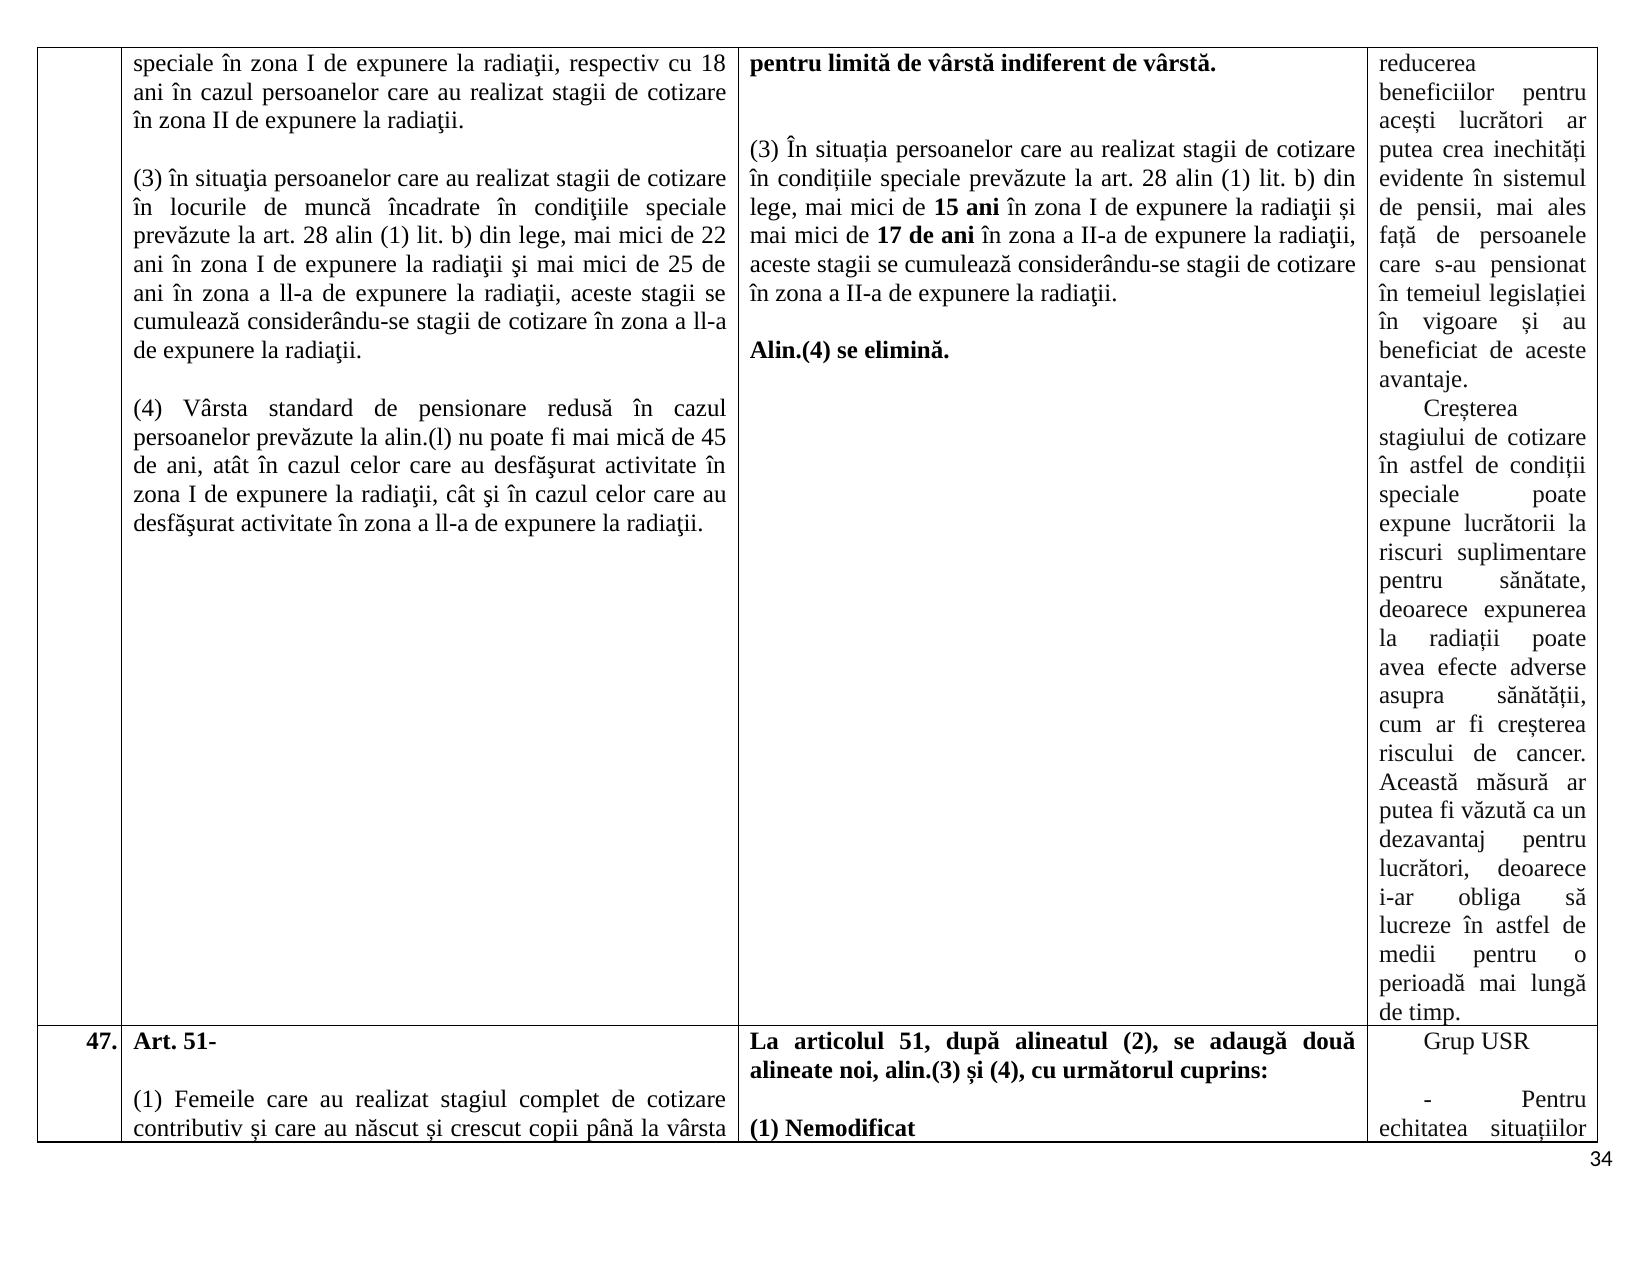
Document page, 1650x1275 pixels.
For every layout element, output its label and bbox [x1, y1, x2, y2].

table_cell [739, 48, 1367, 1025]
table_cell [38, 48, 121, 1025]
table_cell [122, 1026, 738, 1141]
table_cell [1368, 48, 1597, 1025]
table_cell [38, 1026, 121, 1141]
table_cell [739, 1026, 1367, 1141]
table_cell [1368, 1026, 1597, 1141]
table_cell [122, 48, 738, 1025]
